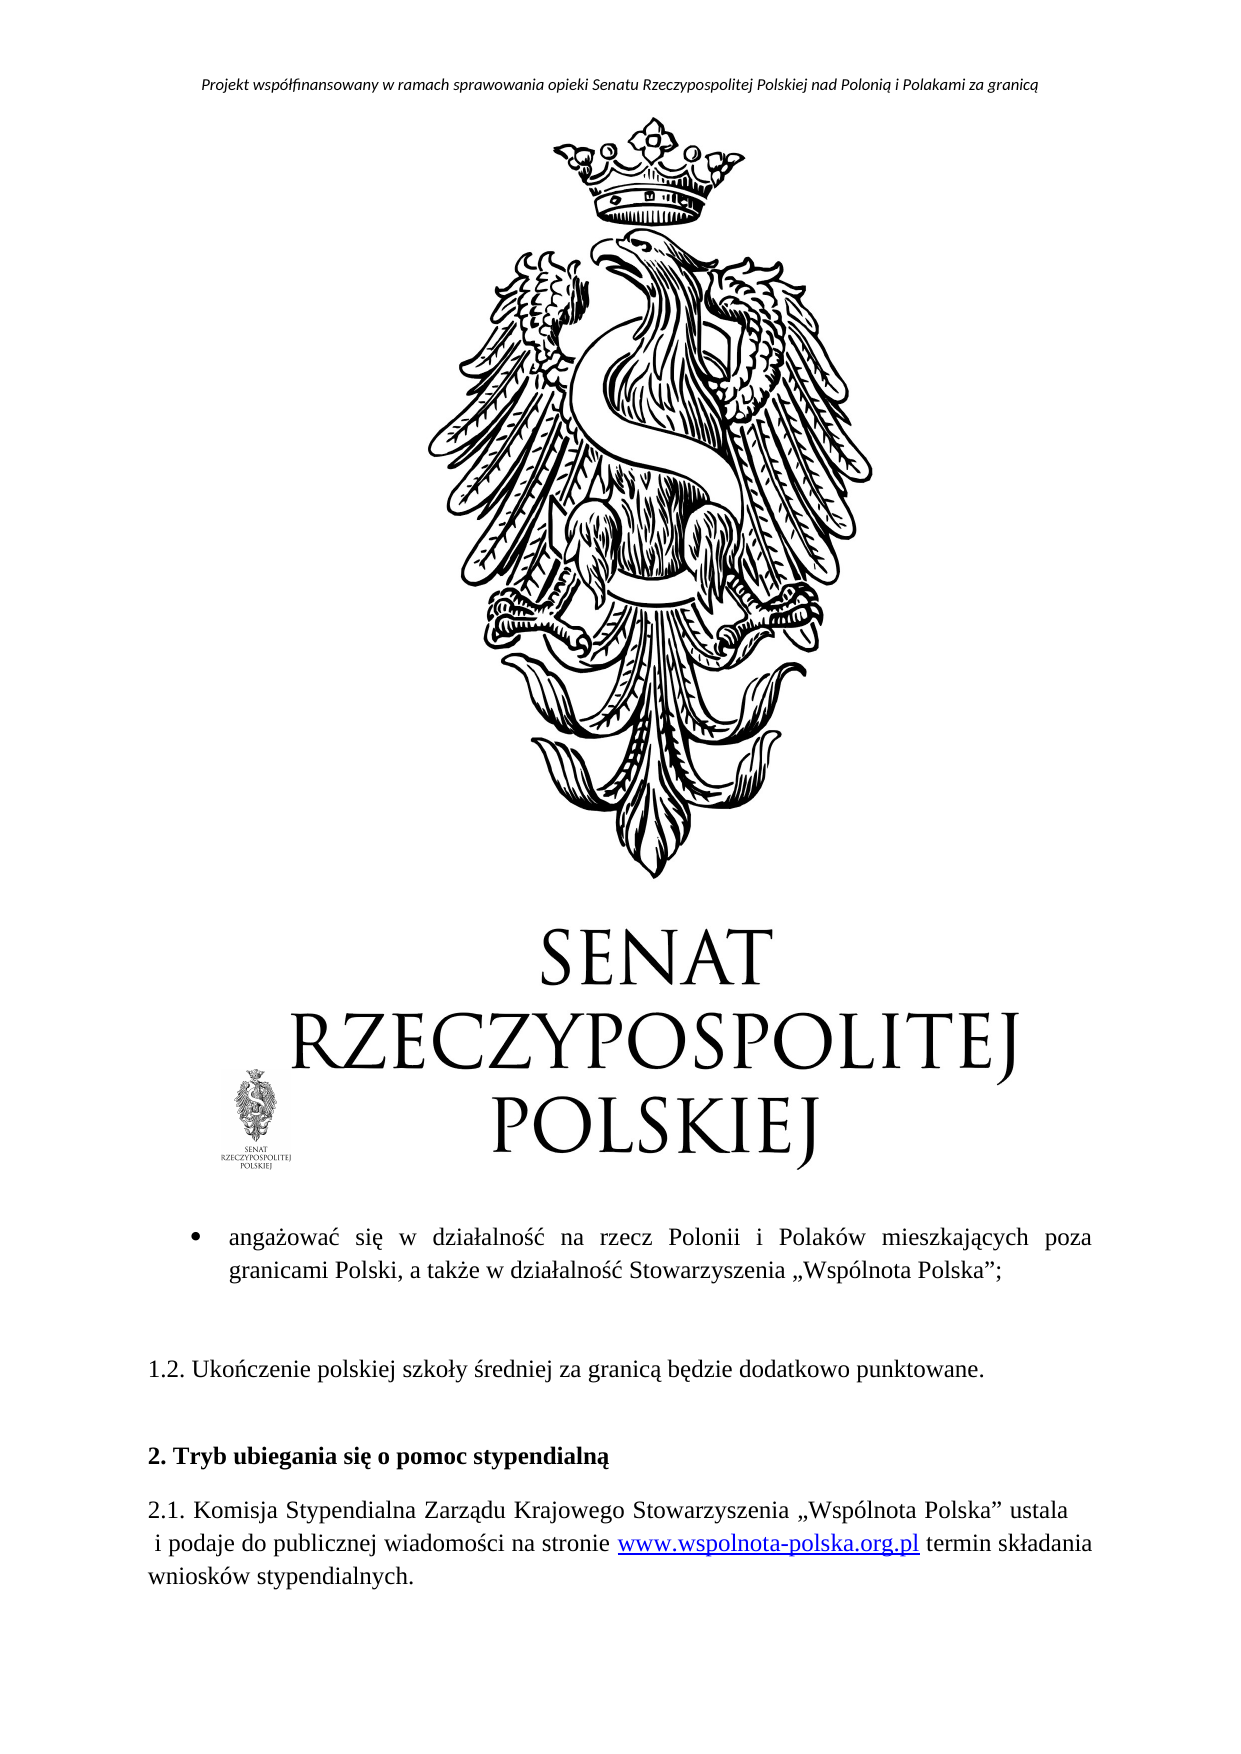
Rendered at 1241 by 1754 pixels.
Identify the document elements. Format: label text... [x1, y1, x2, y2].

picture [221, 117, 1019, 1170]
text 2. Tryb ubiegania się o pomoc stypendialną [148, 1441, 1093, 1470]
text 2.1. Komisja Stypendialna Zarządu Krajowego Stowarzyszenia „Wspólnota Polska” ustala i podaje do publicznej wiadomości na stronie www.wspolnota-polska.org.pl termin składania wniosków stypendialnych. [148, 1495, 1093, 1590]
text 1.2. Ukończenie polskiej szkoły średniej za granicą będzie dodatkowo punktowane. [148, 1354, 1093, 1383]
list angażować się w działalność na rzecz Polonii i Polaków mieszkających poza granicami Polski, a także w działalność Stowarzyszenia „Wspólnota Polska”; [191, 1222, 1093, 1284]
